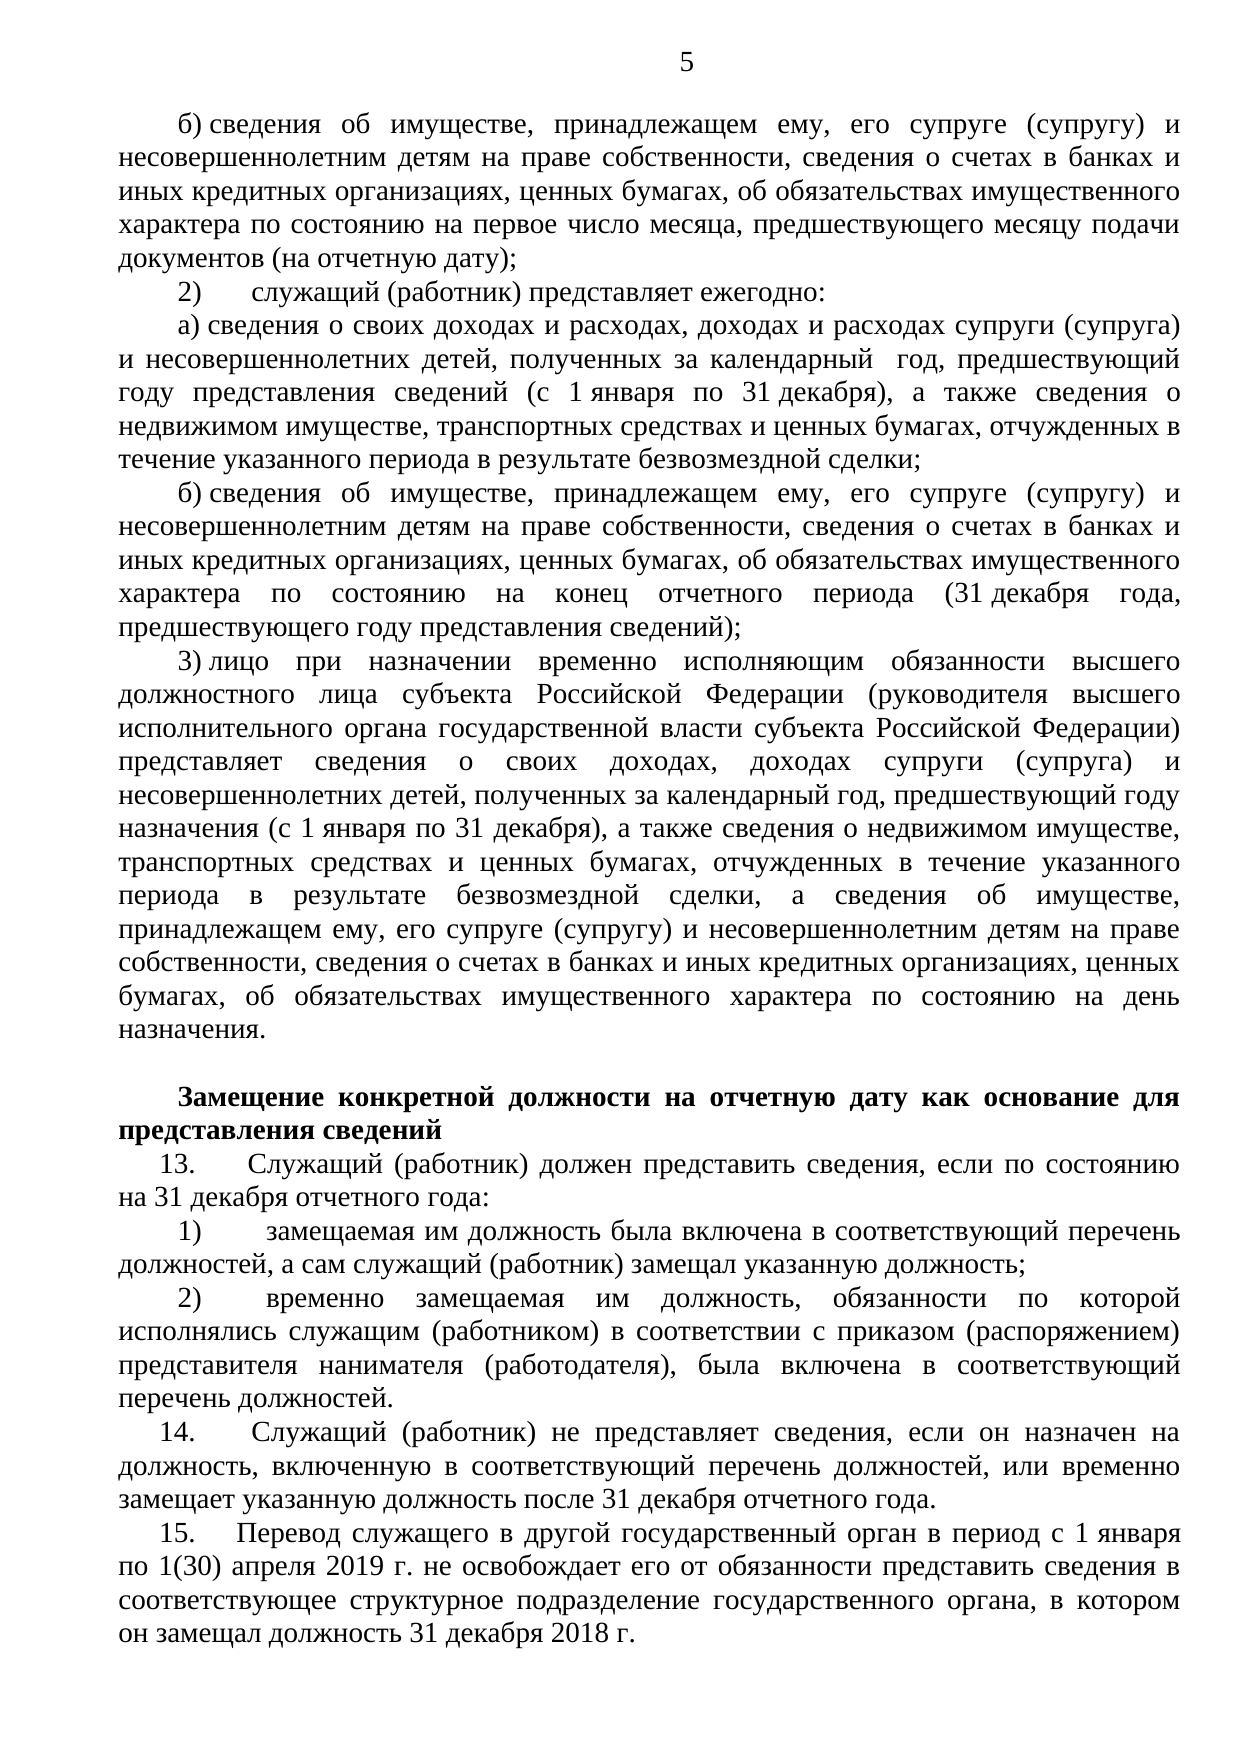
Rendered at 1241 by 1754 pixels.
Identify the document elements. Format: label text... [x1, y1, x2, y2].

text а) сведения о своих доходах и расходах, доходах и расходах супруги (супруга) и несовершеннолетних детей, полученных за календарный год, предшествующий году представления сведений (с 1 января по 31 декабря), а также сведения о недвижимом имуществе, транспортных средствах и ценных бумагах, отчужденных в течение указанного периода в результате безвозмездной сделки; [118, 307, 1181, 475]
list Служащий (работник) не представляет сведения, если он назначен на должность, включенную в соответствующий перечень должностей, или временно замещает указанную должность после 31 декабря отчетного года. [118, 1414, 1181, 1515]
list временно замещаемая им должность, обязанности по которой исполнялись служащим (работником) в соответствии с приказом (распоряжением) представителя нанимателя (работодателя), была включена в соответствующий перечень должностей. [118, 1280, 1181, 1414]
text б) сведения об имуществе, принадлежащем ему, его супруге (супругу) и несовершеннолетним детям на праве собственности, сведения о счетах в банках и иных кредитных организациях, ценных бумагах, об обязательствах имущественного характера по состоянию на конец отчетного периода (31 декабря года, предшествующего году представления сведений); [118, 475, 1181, 643]
list служащий (работник) представляет ежегодно: [118, 274, 1181, 307]
list Перевод служащего в другой государственный орган в период с 1 января по 1(30) апреля 2019 г. не освобождает его от обязанности представить сведения в соответствующее структурное подразделение государственного органа, в котором он замещал должность 31 декабря 2018 г. [118, 1515, 1181, 1649]
list 3) лицо при назначении временно исполняющим обязанности высшего должностного лица субъекта Российской Федерации (руководителя высшего исполнительного органа государственной власти субъекта Российской Федерации) представляет сведения о своих доходах, доходах супруги (супруга) и несовершеннолетних детей, полученных за календарный год, предшествующий году назначения (с 1 января по 31 декабря), а также сведения о недвижимом имуществе, транспортных средствах и ценных бумагах, отчужденных в течение указанного периода в результате безвозмездной сделки, а сведения об имуществе, принадлежащем ему, его супруге (супругу) и несовершеннолетним детям на праве собственности, сведения о счетах в банках и иных кредитных организациях, ценных бумагах, об обязательствах имущественного характера по состоянию на день назначения. [118, 643, 1181, 1045]
list замещаемая им должность была включена в соответствующий перечень должностей, а сам служащий (работник) замещал указанную должность; [118, 1213, 1181, 1280]
list б) сведения об имуществе, принадлежащем ему, его супруге (супругу) и несовершеннолетним детям на праве собственности, сведения о счетах в банках и иных кредитных организациях, ценных бумагах, об обязательствах имущественного характера по состоянию на первое число месяца, предшествующего месяцу подачи документов (на отчетную дату); [118, 106, 1181, 274]
list Служащий (работник) должен представить сведения, если по состоянию на 31 декабря отчетного года: [118, 1146, 1181, 1213]
text Замещение конкретной должности на отчетную дату как основание для представления сведений [118, 1079, 1181, 1146]
